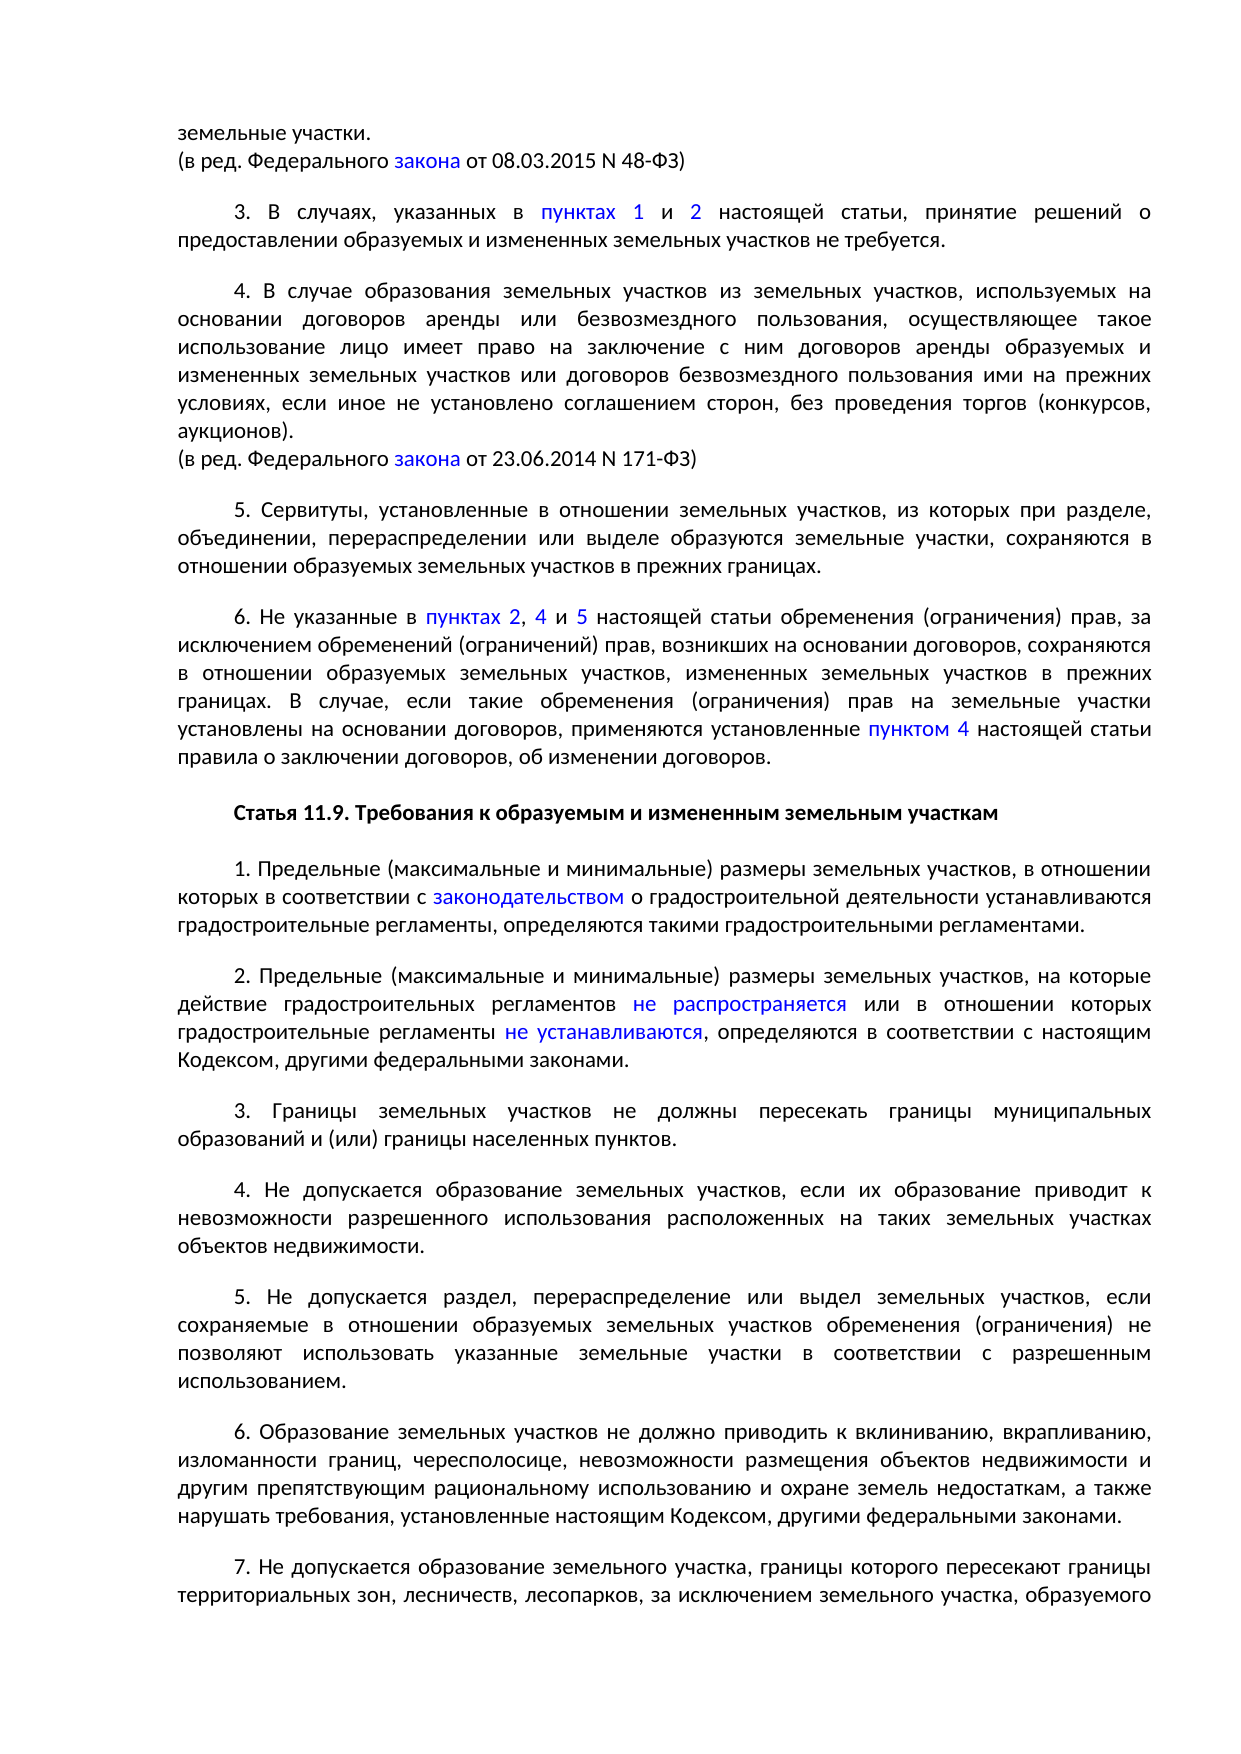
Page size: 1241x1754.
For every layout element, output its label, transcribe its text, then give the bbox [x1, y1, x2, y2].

text 3. В случаях, указанных в пунктах 1 и 2 настоящей статьи, принятие решений о предоставлении образуемых и измененных земельных участков не требуется. [177, 197, 1152, 253]
text (в ред. Федерального закона от 08.03.2015 N 48-ФЗ) [177, 146, 1152, 174]
title Статья 11.9. Требования к образуемым и измененным земельным участкам [177, 798, 1152, 826]
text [177, 1552, 1152, 1608]
text 1. Предельные (максимальные и минимальные) размеры земельных участков, в отношении которых в соответствии с законодательством о градостроительной деятельности устанавливаются градостроительные регламенты, определяются такими градостроительными регламентами. [177, 854, 1152, 938]
text 5. Сервитуты, установленные в отношении земельных участков, из которых при разделе, объединении, перераспределении или выделе образуются земельные участки, сохраняются в отношении образуемых земельных участков в прежних границах. [177, 495, 1152, 579]
text 5. Не допускается раздел, перераспределение или выдел земельных участков, если сохраняемые в отношении образуемых земельных участков обременения (ограничения) не позволяют использовать указанные земельные участки в соответствии с разрешенным использованием. [177, 1282, 1152, 1394]
text 3. Границы земельных участков не должны пересекать границы муниципальных образований и (или) границы населенных пунктов. [177, 1096, 1152, 1152]
text 2. Предельные (максимальные и минимальные) размеры земельных участков, на которые действие градостроительных регламентов не распространяется или в отношении которых градостроительные регламенты не устанавливаются, определяются в соответствии с настоящим Кодексом, другими федеральными законами. [177, 961, 1152, 1073]
text 6. Не указанные в пунктах 2, 4 и 5 настоящей статьи обременения (ограничения) прав, за исключением обременений (ограничений) прав, возникших на основании договоров, сохраняются в отношении образуемых земельных участков, измененных земельных участков в прежних границах. В случае, если такие обременения (ограничения) прав на земельные участки установлены на основании договоров, применяются установленные пунктом 4 настоящей статьи правила о заключении договоров, об изменении договоров. [177, 602, 1152, 770]
text 6. Образование земельных участков не должно приводить к вклиниванию, вкрапливанию, изломанности границ, чересполосице, невозможности размещения объектов недвижимости и другим препятствующим рациональному использованию и охране земель недостаткам, а также нарушать требования, установленные настоящим Кодексом, другими федеральными законами. [177, 1417, 1152, 1529]
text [177, 118, 1152, 146]
text 4. В случае образования земельных участков из земельных участков, используемых на основании договоров аренды или безвозмездного пользования, осуществляющее такое использование лицо имеет право на заключение с ним договоров аренды образуемых и измененных земельных участков или договоров безвозмездного пользования ими на прежних условиях, если иное не установлено соглашением сторон, без проведения торгов (конкурсов, аукционов). [177, 276, 1152, 444]
text (в ред. Федерального закона от 23.06.2014 N 171-ФЗ) [177, 444, 1152, 472]
text 4. Не допускается образование земельных участков, если их образование приводит к невозможности разрешенного использования расположенных на таких земельных участках объектов недвижимости. [177, 1175, 1152, 1259]
